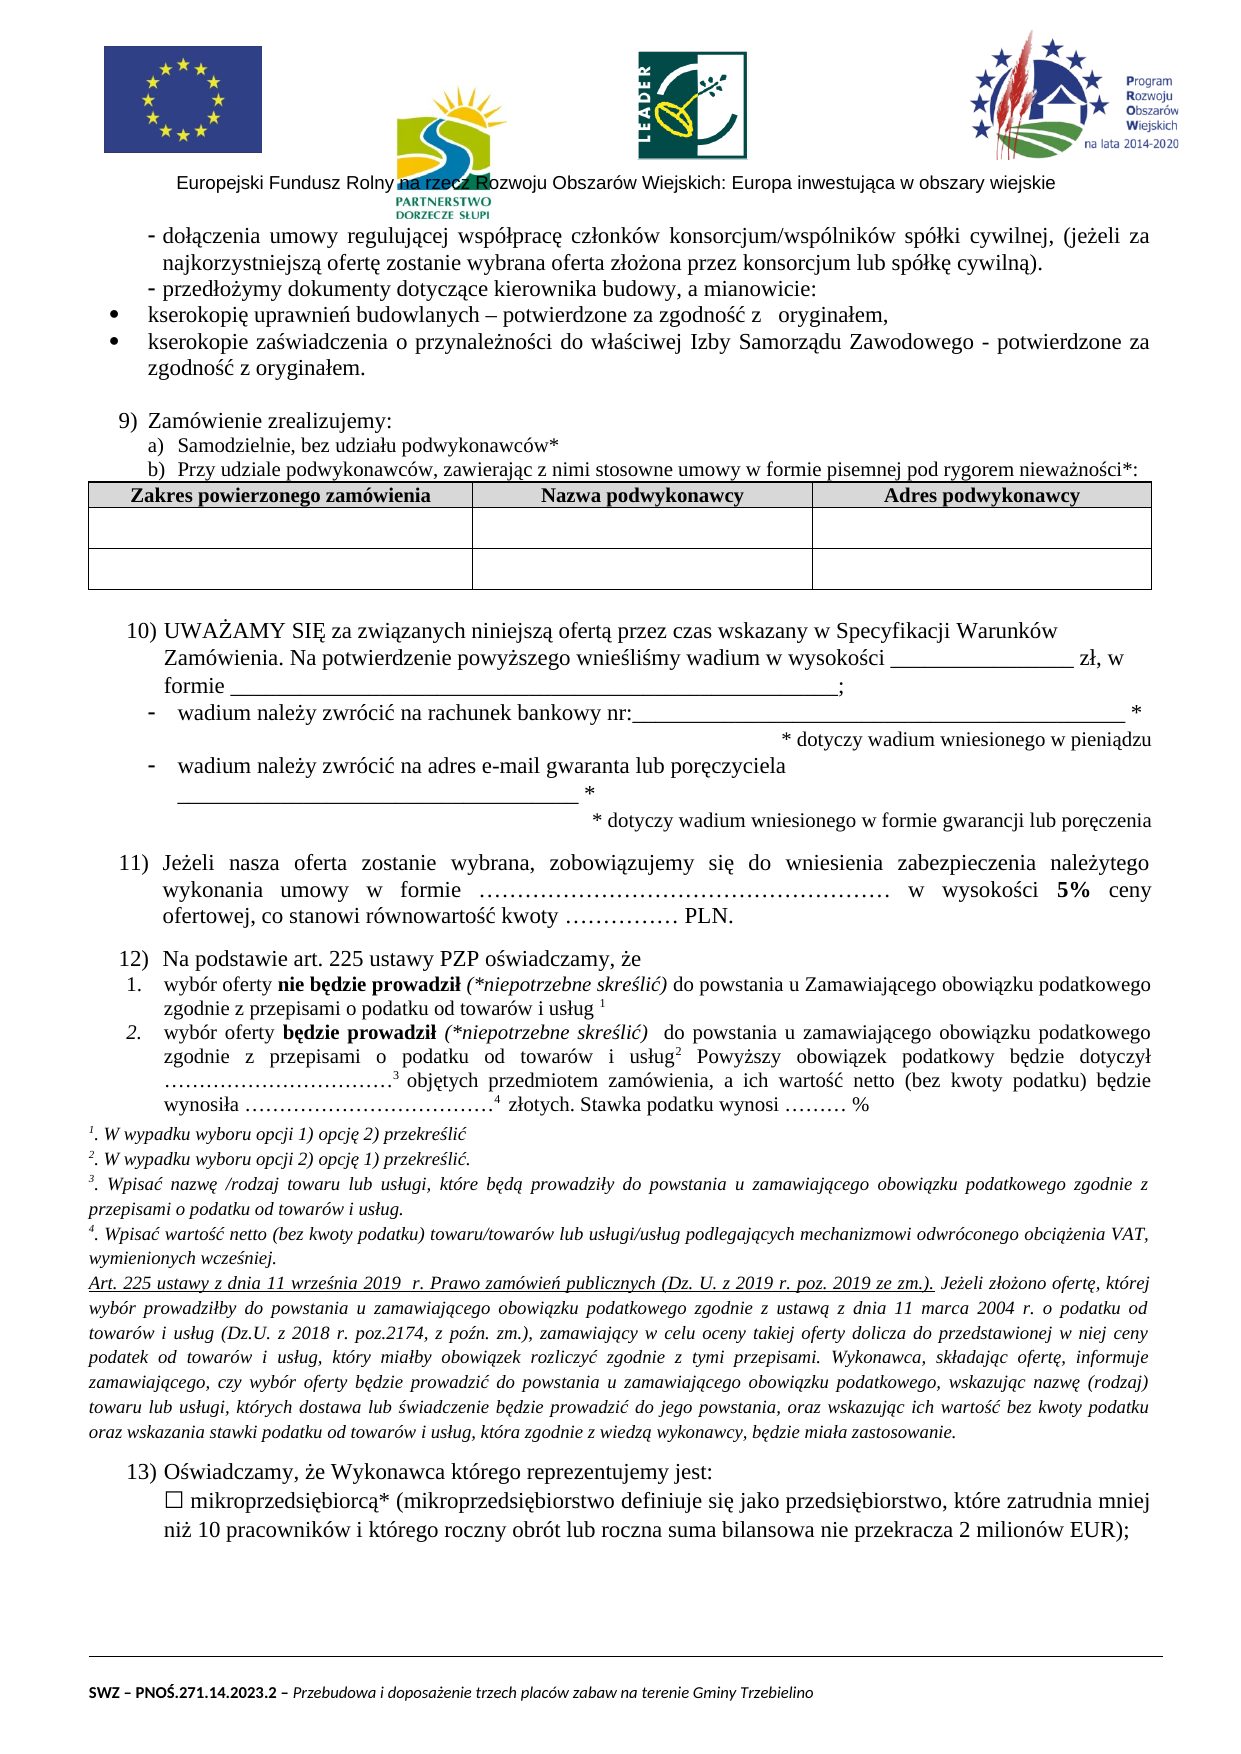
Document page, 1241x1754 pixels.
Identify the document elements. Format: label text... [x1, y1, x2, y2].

table_cell [473, 508, 812, 548]
table_header Zakres powierzonego zamówienia [89, 483, 472, 507]
table_cell [89, 508, 472, 548]
list * dotyczy wadium wniesionego w formie gwarancji lub poręczenia [239, 807, 1152, 832]
list wadium należy zwrócić na adres e-mail gwaranta lub poręczyciela ___________________________________ * [148, 752, 1152, 806]
table_header Adres podwykonawcy [813, 483, 1151, 507]
picture [969, 26, 1179, 160]
table_cell [89, 549, 472, 589]
picture [104, 46, 262, 153]
list Na podstawie art. 225 ustawy PZP oświadczamy, że [118, 945, 1152, 972]
text Art. 225 ustawy z dnia 11 września 2019 r. Prawo zamówień publicznych (Dz. U. z 2019 r. poz. 2019 ze zm.). Jeżeli złożono ofertę, której wybór prowadziłby do powstania u zamawiającego obowiązku podatkowego zgodnie z ustawą z dnia 11 marca 2004 r. o podatku od towarów i usług (Dz.U. z 2018 r. poz.2174, z poźn. zm.), zamawiający w celu oceny takiej oferty dolicza do przedstawionej w niej ceny podatek od towarów i usług, który miałby obowiązek rozliczyć zgodnie z tymi przepisami. Wykonawca, składając ofertę, informuje zamawiającego, czy wybór oferty będzie prowadzić do powstania u zamawiającego obowiązku podatkowego, wskazując nazwę (rodzaj) towaru lub usługi, których dostawa lub świadczenie będzie prowadzić do jego powstania, oraz wskazując ich wartość bez kwoty podatku oraz wskazania stawki podatku od towarów i usług, która zgodnie z wiedzą wykonawcy, będzie miała zastosowanie. [89, 1272, 1152, 1442]
list Samodzielnie, bez udziału podwykonawców* [148, 433, 1152, 457]
table_cell [813, 508, 1151, 548]
table_cell [813, 549, 1151, 589]
list dołączenia umowy regulującej współpracę członków konsorcjum/wspólników spółki cywilnej, (jeżeli za najkorzystniejszą ofertę zostanie wybrana oferta złożona przez konsorcjum lub spółkę cywilną). [148, 222, 1152, 275]
text 4. Wpisać wartość netto (bez kwoty podatku) towaru/towarów lub usługi/usług podlegających mechanizmowi odwróconego obciążenia VAT, wymienionych wcześniej. [89, 1222, 1152, 1269]
list * dotyczy wadium wniesionego w pieniądzu [164, 727, 1152, 751]
text ☐ mikroprzedsiębiorcą* (mikroprzedsiębiorstwo definiuje się jako przedsiębiorstwo, które zatrudnia mniej niż 10 pracowników i którego roczny obrót lub roczna suma bilansowa nie przekracza 2 milionów EUR); [164, 1484, 1152, 1542]
list Zamówienie zrealizujemy: [118, 407, 1152, 433]
list kserokopie zaświadczenia o przynależności do właściwej Izby Samorządu Zawodowego - potwierdzone za zgodność z oryginałem. [110, 328, 1152, 381]
picture [396, 85, 508, 219]
list przedłożymy dokumenty dotyczące kierownika budowy, a mianowicie: [148, 275, 1152, 302]
list wybór oferty nie będzie prowadził (*niepotrzebne skreślić) do powstania u Zamawiającego obowiązku podatkowego zgodnie z przepisami o podatku od towarów i usług 1 [126, 972, 1152, 1020]
list Przy udziale podwykonawców, zawierając z nimi stosowne umowy w formie pisemnej pod rygorem nieważności*: [148, 457, 1152, 481]
list wybór oferty będzie prowadził (*niepotrzebne skreślić) do powstania u zamawiającego obowiązku podatkowego zgodnie z przepisami o podatku od towarów i usług2 Powyższy obowiązek podatkowy będzie dotyczył ……………………………3 objętych przedmiotem zamówienia, a ich wartość netto (bez kwoty podatku) będzie wynosiła ………………………………4 złotych. Stawka podatku wynosi ……… % [126, 1020, 1152, 1116]
text 1. W wypadku wyboru opcji 1) opcję 2) przekreślić [89, 1123, 1152, 1145]
list Jeżeli nasza oferta zostanie wybrana, zobowiązujemy się do wniesienia zabezpieczenia należytego wykonania umowy w formie ……………………………………………… w wysokości 5% ceny ofertowej, co stanowi równowartość kwoty …………… PLN. [118, 849, 1152, 928]
text 2. W wypadku wyboru opcji 2) opcję 1) przekreślić. [89, 1148, 1152, 1169]
list UWAŻAMY SIĘ za związanych niniejszą ofertą przez czas wskazany w Specyfikacji Warunków Zamówienia. Na potwierdzenie powyższego wnieśliśmy wadium w wysokości ________________ zł, w formie _____________________________________________________; [126, 617, 1152, 698]
text 3. Wpisać nazwę /rodzaj towaru lub usługi, które będą prowadziły do powstania u zamawiającego obowiązku podatkowego zgodnie z przepisami o podatku od towarów i usług. [89, 1173, 1152, 1219]
list Oświadczamy, że Wykonawca którego reprezentujemy jest: [126, 1458, 1152, 1484]
picture [637, 51, 749, 160]
table_cell [473, 549, 812, 589]
list kserokopię uprawnień budowlanych – potwierdzone za zgodność z oryginałem, [110, 302, 1152, 328]
list wadium należy zwrócić na rachunek bankowy nr:___________________________________________ * [148, 699, 1152, 726]
table_header Nazwa podwykonawcy [473, 483, 812, 507]
